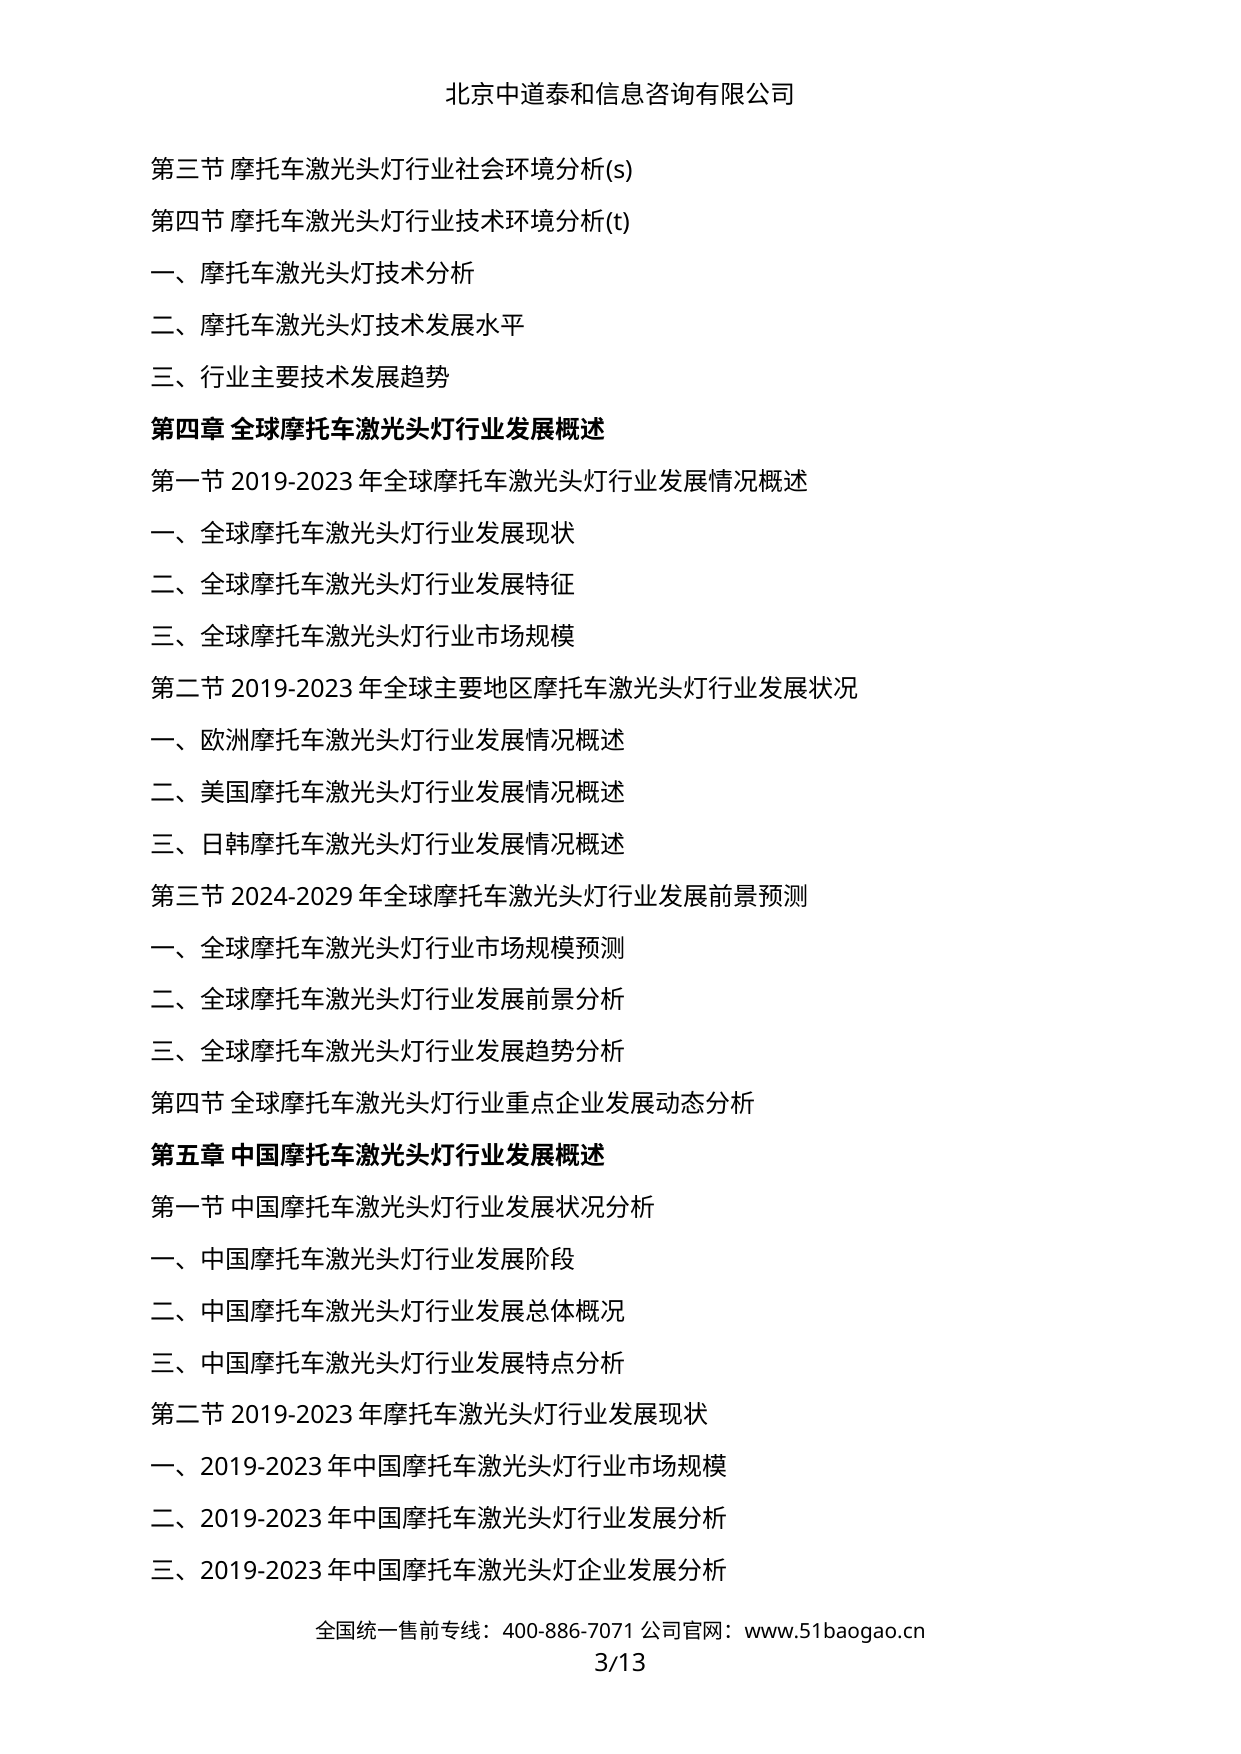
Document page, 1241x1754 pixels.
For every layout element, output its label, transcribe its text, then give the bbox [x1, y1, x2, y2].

text 二、2019-2023年中国摩托车激光头灯行业发展分析 [150, 1499, 1090, 1535]
text 第二节 2019-2023年摩托车激光头灯行业发展现状 [150, 1395, 1090, 1431]
text 第一节 2019-2023年全球摩托车激光头灯行业发展情况概述 [150, 461, 1090, 497]
text 一、摩托车激光头灯技术分析 [150, 254, 1090, 290]
text 一、全球摩托车激光头灯行业市场规模预测 [150, 928, 1090, 964]
text 第四章 全球摩托车激光头灯行业发展概述 [150, 409, 1090, 446]
text 二、美国摩托车激光头灯行业发展情况概述 [150, 772, 1090, 809]
text 二、中国摩托车激光头灯行业发展总体概况 [150, 1291, 1090, 1327]
text 第三节 2024-2029年全球摩托车激光头灯行业发展前景预测 [150, 876, 1090, 912]
text 三、全球摩托车激光头灯行业市场规模 [150, 617, 1090, 653]
text 三、中国摩托车激光头灯行业发展特点分析 [150, 1343, 1090, 1379]
text 二、全球摩托车激光头灯行业发展前景分析 [150, 980, 1090, 1016]
text 三、全球摩托车激光头灯行业发展趋势分析 [150, 1032, 1090, 1068]
text 三、2019-2023年中国摩托车激光头灯企业发展分析 [150, 1551, 1090, 1587]
text 二、摩托车激光头灯技术发展水平 [150, 306, 1090, 342]
text 第一节 中国摩托车激光头灯行业发展状况分析 [150, 1187, 1090, 1224]
text 第二节 2019-2023年全球主要地区摩托车激光头灯行业发展状况 [150, 669, 1090, 705]
text 一、2019-2023年中国摩托车激光头灯行业市场规模 [150, 1447, 1090, 1483]
text 一、中国摩托车激光头灯行业发展阶段 [150, 1239, 1090, 1276]
text 第三节 摩托车激光头灯行业社会环境分析(s) [150, 150, 1090, 186]
text 第四节 全球摩托车激光头灯行业重点企业发展动态分析 [150, 1084, 1090, 1120]
text 一、欧洲摩托车激光头灯行业发展情况概述 [150, 721, 1090, 757]
text 三、行业主要技术发展趋势 [150, 357, 1090, 394]
text 二、全球摩托车激光头灯行业发展特征 [150, 565, 1090, 601]
text 一、全球摩托车激光头灯行业发展现状 [150, 513, 1090, 549]
text 第四节 摩托车激光头灯行业技术环境分析(t) [150, 202, 1090, 238]
text 第五章 中国摩托车激光头灯行业发展概述 [150, 1136, 1090, 1172]
text 三、日韩摩托车激光头灯行业发展情况概述 [150, 824, 1090, 861]
